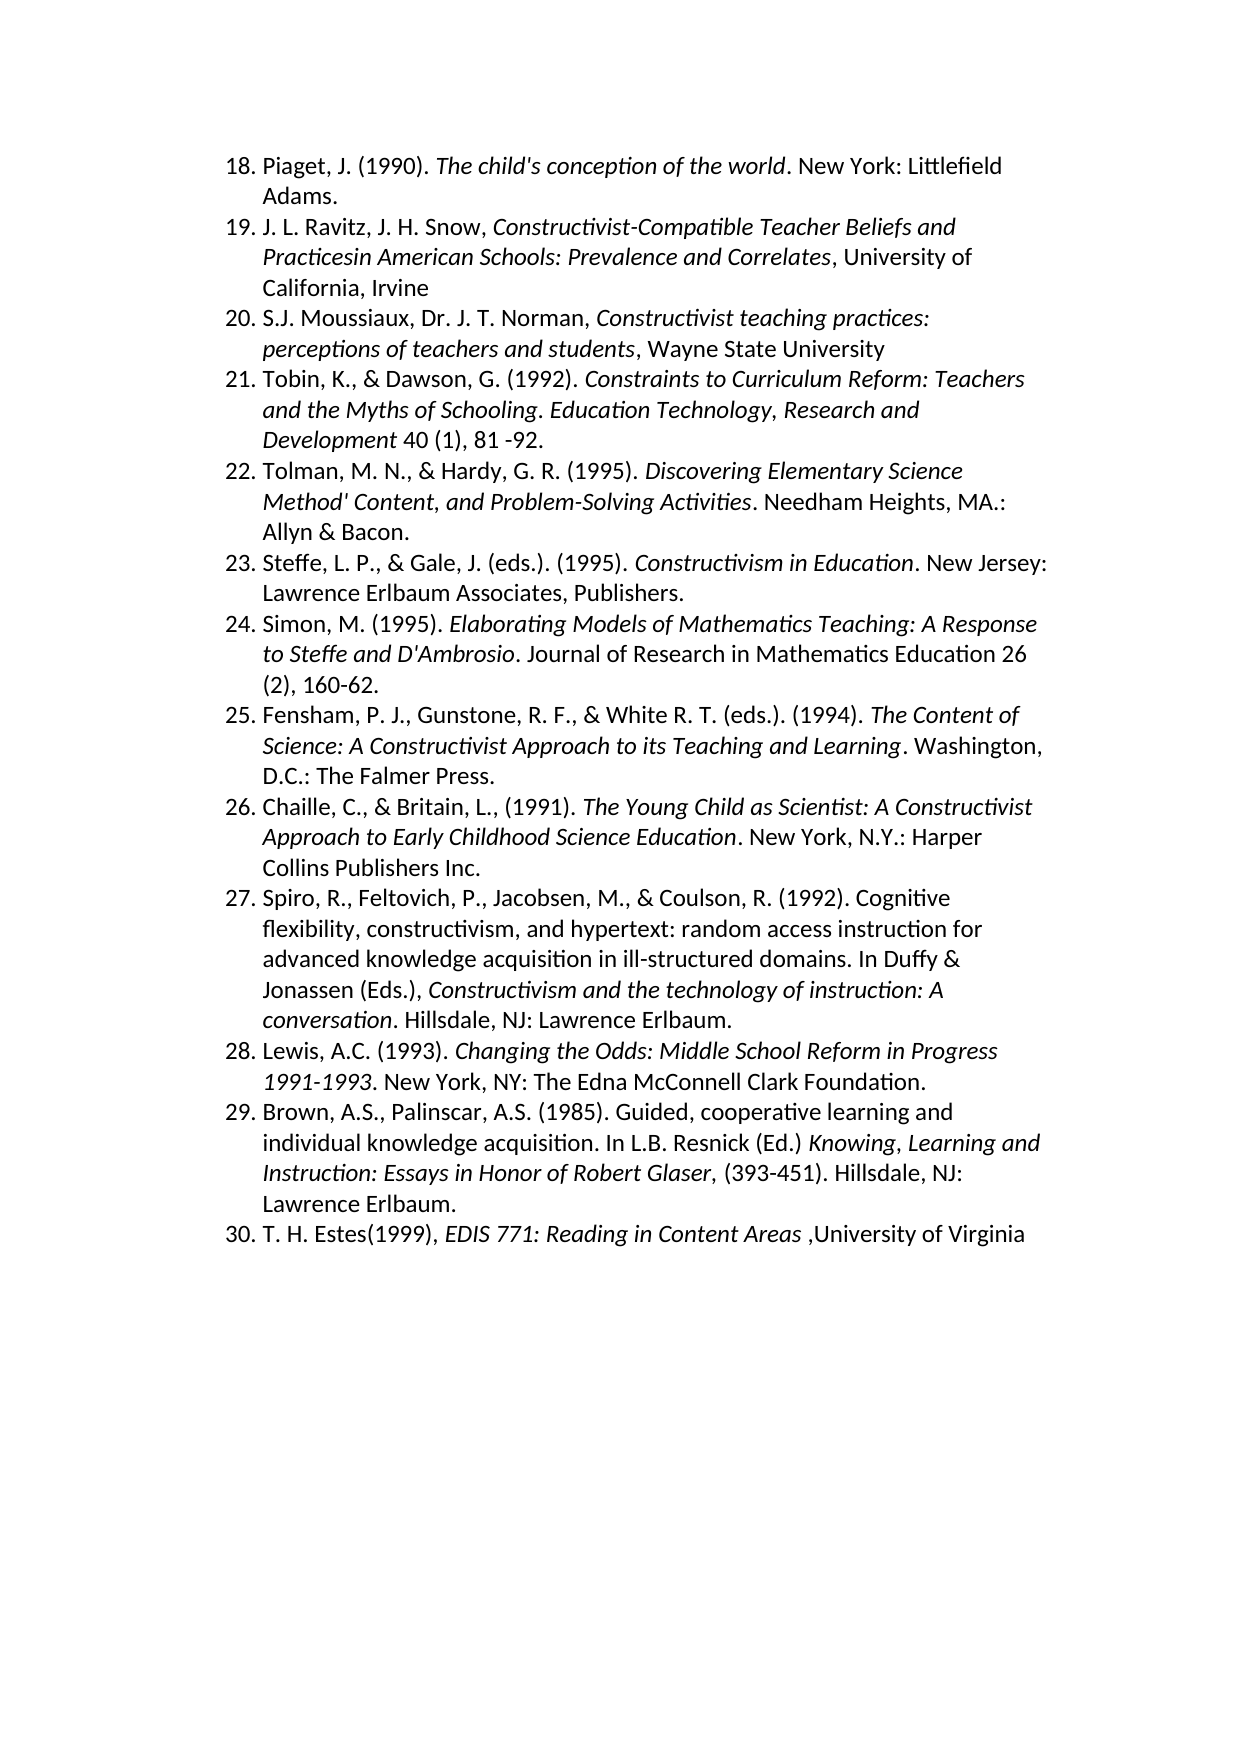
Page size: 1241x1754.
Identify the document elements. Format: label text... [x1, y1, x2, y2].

list S.J. Moussiaux, Dr. J. T. Norman, Constructivist teaching practices: perceptions of teachers and students, Wayne State University [225, 303, 1053, 364]
list Spiro, R., Feltovich, P., Jacobsen, M., & Coulson, R. (1992). Cognitive flexibility, constructivism, and hypertext: random access instruction for advanced knowledge acquisition in ill-structured domains. In Duffy & Jonassen (Eds.), Constructivism and the technology of instruction: A conversation. Hillsdale, NJ: Lawrence Erlbaum. [225, 882, 1053, 1035]
list Fensham, P. J., Gunstone, R. F., & White R. T. (eds.). (1994). The Content of Science: A Constructivist Approach to its Teaching and Learning. Washington, D.C.: The Falmer Press. [225, 699, 1053, 791]
list Chaille, C., & Britain, L., (1991). The Young Child as Scientist: A Constructivist Approach to Early Childhood Science Education. New York, N.Y.: Harper Collins Publishers Inc. [225, 791, 1053, 882]
list Piaget, J. (1990). The child's conception of the world. New York: Littlefield Adams. [225, 150, 1053, 211]
list Lewis, A.C. (1993). Changing the Odds: Middle School Reform in Progress 1991-1993. New York, NY: The Edna McConnell Clark Foundation. [225, 1035, 1053, 1096]
list T. H. Estes(1999), EDIS 771: Reading in Content Areas ,University of Virginia [225, 1218, 1053, 1249]
list Tolman, M. N., & Hardy, G. R. (1995). Discovering Elementary Science Method' Content, and Problem-Solving Activities. Needham Heights, MA.: Allyn & Bacon. [225, 455, 1053, 547]
list Steffe, L. P., & Gale, J. (eds.). (1995). Constructivism in Education. New Jersey: Lawrence Erlbaum Associates, Publishers. [225, 547, 1053, 608]
list Tobin, K., & Dawson, G. (1992). Constraints to Curriculum Reform: Teachers and the Myths of Schooling. Education Technology, Research and Development 40 (1), 81 -92. [225, 364, 1053, 455]
list Simon, M. (1995). Elaborating Models of Mathematics Teaching: A Response to Steffe and D'Ambrosio. Journal of Research in Mathematics Education 26 (2), 160-62. [225, 608, 1053, 699]
list Brown, A.S., Palinscar, A.S. (1985). Guided, cooperative learning and individual knowledge acquisition. In L.B. Resnick (Ed.) Knowing, Learning and Instruction: Essays in Honor of Robert Glaser, (393-451). Hillsdale, NJ: Lawrence Erlbaum. [225, 1096, 1053, 1218]
list J. L. Ravitz, J. H. Snow, Constructivist-Compatible Teacher Beliefs and Practicesin American Schools: Prevalence and Correlates, University of California, Irvine [225, 211, 1053, 303]
